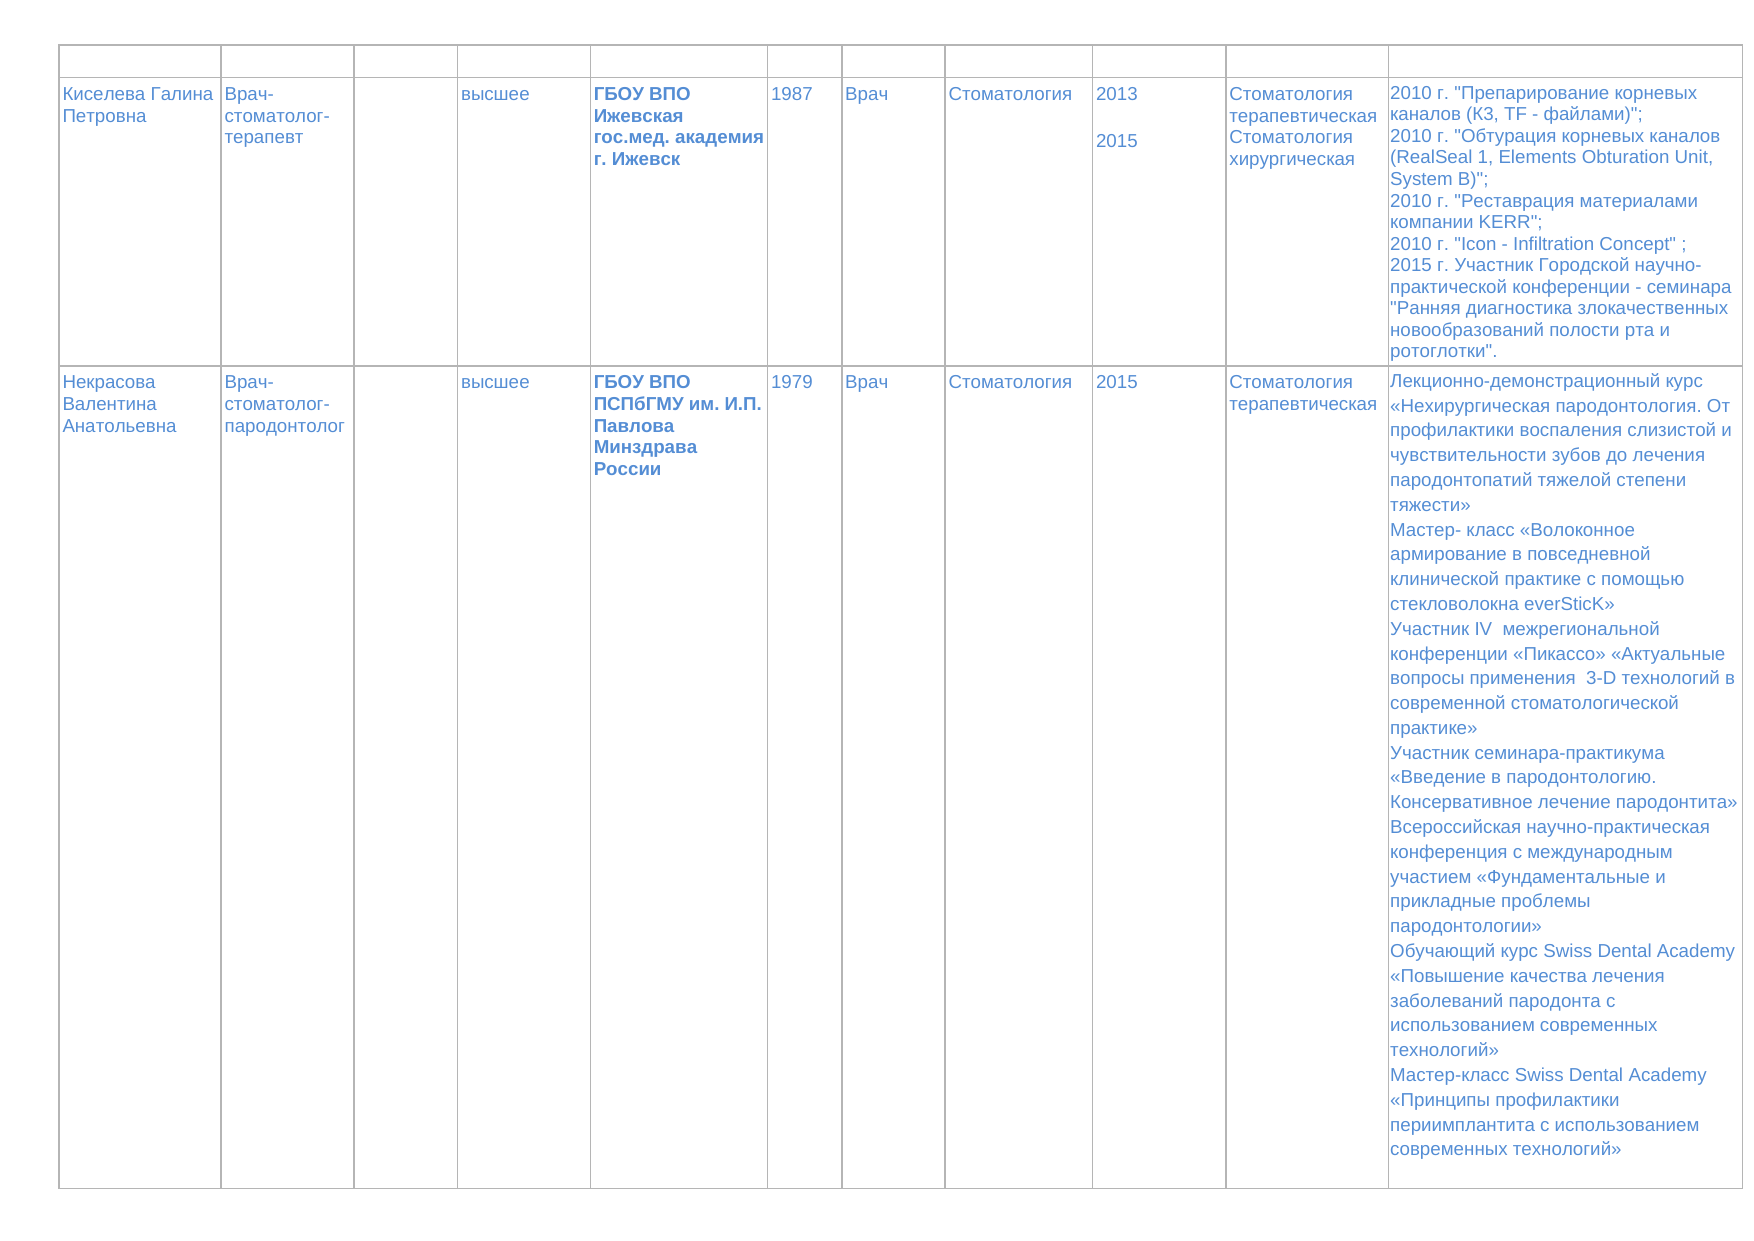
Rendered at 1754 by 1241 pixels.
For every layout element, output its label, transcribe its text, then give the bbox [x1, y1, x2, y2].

table_cell Врач-стоматолог-пародонтолог [222, 367, 353, 1188]
table_cell высшее [458, 367, 590, 1188]
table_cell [1227, 367, 1388, 1188]
table_cell 1979 [768, 367, 841, 1188]
table_cell Некрасова Валентина Анатольевна [60, 367, 220, 1188]
table_cell Врач [843, 367, 944, 1188]
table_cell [222, 78, 353, 365]
table_cell [768, 46, 841, 77]
table_cell [355, 367, 457, 1188]
table_cell 2015 [1093, 367, 1225, 1188]
table_cell Стоматология [946, 78, 1092, 365]
table_cell [458, 46, 590, 77]
table_cell высшее [458, 78, 590, 365]
table_cell [591, 46, 767, 77]
table_cell 2013 2015 [1093, 78, 1225, 365]
table_cell [60, 46, 220, 77]
table_cell Киселева Галина Петровна [60, 78, 220, 365]
table_cell Лекционно-демонстрационный курс «Нехирургическая пародонтология. От профилактики воспаления слизистой и чувствительности зубов до лечения пародонтопатий тяжелой степени тяжести» Мастер- класс «Волоконное армирование в повседневной клинической практике с помощью стекловолокна everSticK» Участник IV межрегиональной конференции «Пикассо» «Актуальные вопросы применения 3-D технологий в современной стоматологической практике» Участник семинара-практикума «Введение в пародонтологию. Консервативное лечение пародонтита» Всероссийская научно-практическая конференция с международным участием «Фундаментальные и прикладные проблемы пародонтологии» Обучающий курс Swiss Dental Academy «Повышение качества лечения заболеваний пародонта с использованием современных технологий» Мастер-класс Swiss Dental Academy «Принципы профилактики периимплантита с использованием современных технологий» [1389, 367, 1742, 1188]
table_cell Стоматология терапевтическая Стоматология хирургическая [1227, 78, 1388, 365]
table_cell Врач [843, 78, 944, 365]
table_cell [591, 367, 767, 1188]
table_cell [1389, 46, 1742, 77]
table_cell [355, 78, 457, 365]
table_cell 1987 [768, 78, 841, 365]
table_cell ГБОУ ВПО Ижевская гос.мед. академия г. Ижевск [591, 78, 767, 365]
table_cell [946, 46, 1092, 77]
table_cell [1093, 46, 1225, 77]
table_cell [1227, 46, 1388, 77]
table_cell [843, 46, 944, 77]
table_cell [222, 46, 353, 77]
table_cell Стоматология [946, 367, 1092, 1188]
table_cell 2010 г. "Препарирование корневых каналов (К3, TF - файлами)"; 2010 г. "Обтурация корневых каналов (RealSeal 1, Elements Obturation Unit, System B)"; 2010 г. "Реставрация материалами компании KERR"; 2010 г. "Icon - Infiltration Concept" ; 2015 г. Участник Городской научно- практической конференции - семинара "Ранняя диагностика злокачественных новообразований полости рта и ротоглотки". [1389, 78, 1742, 365]
table_cell [355, 46, 457, 77]
